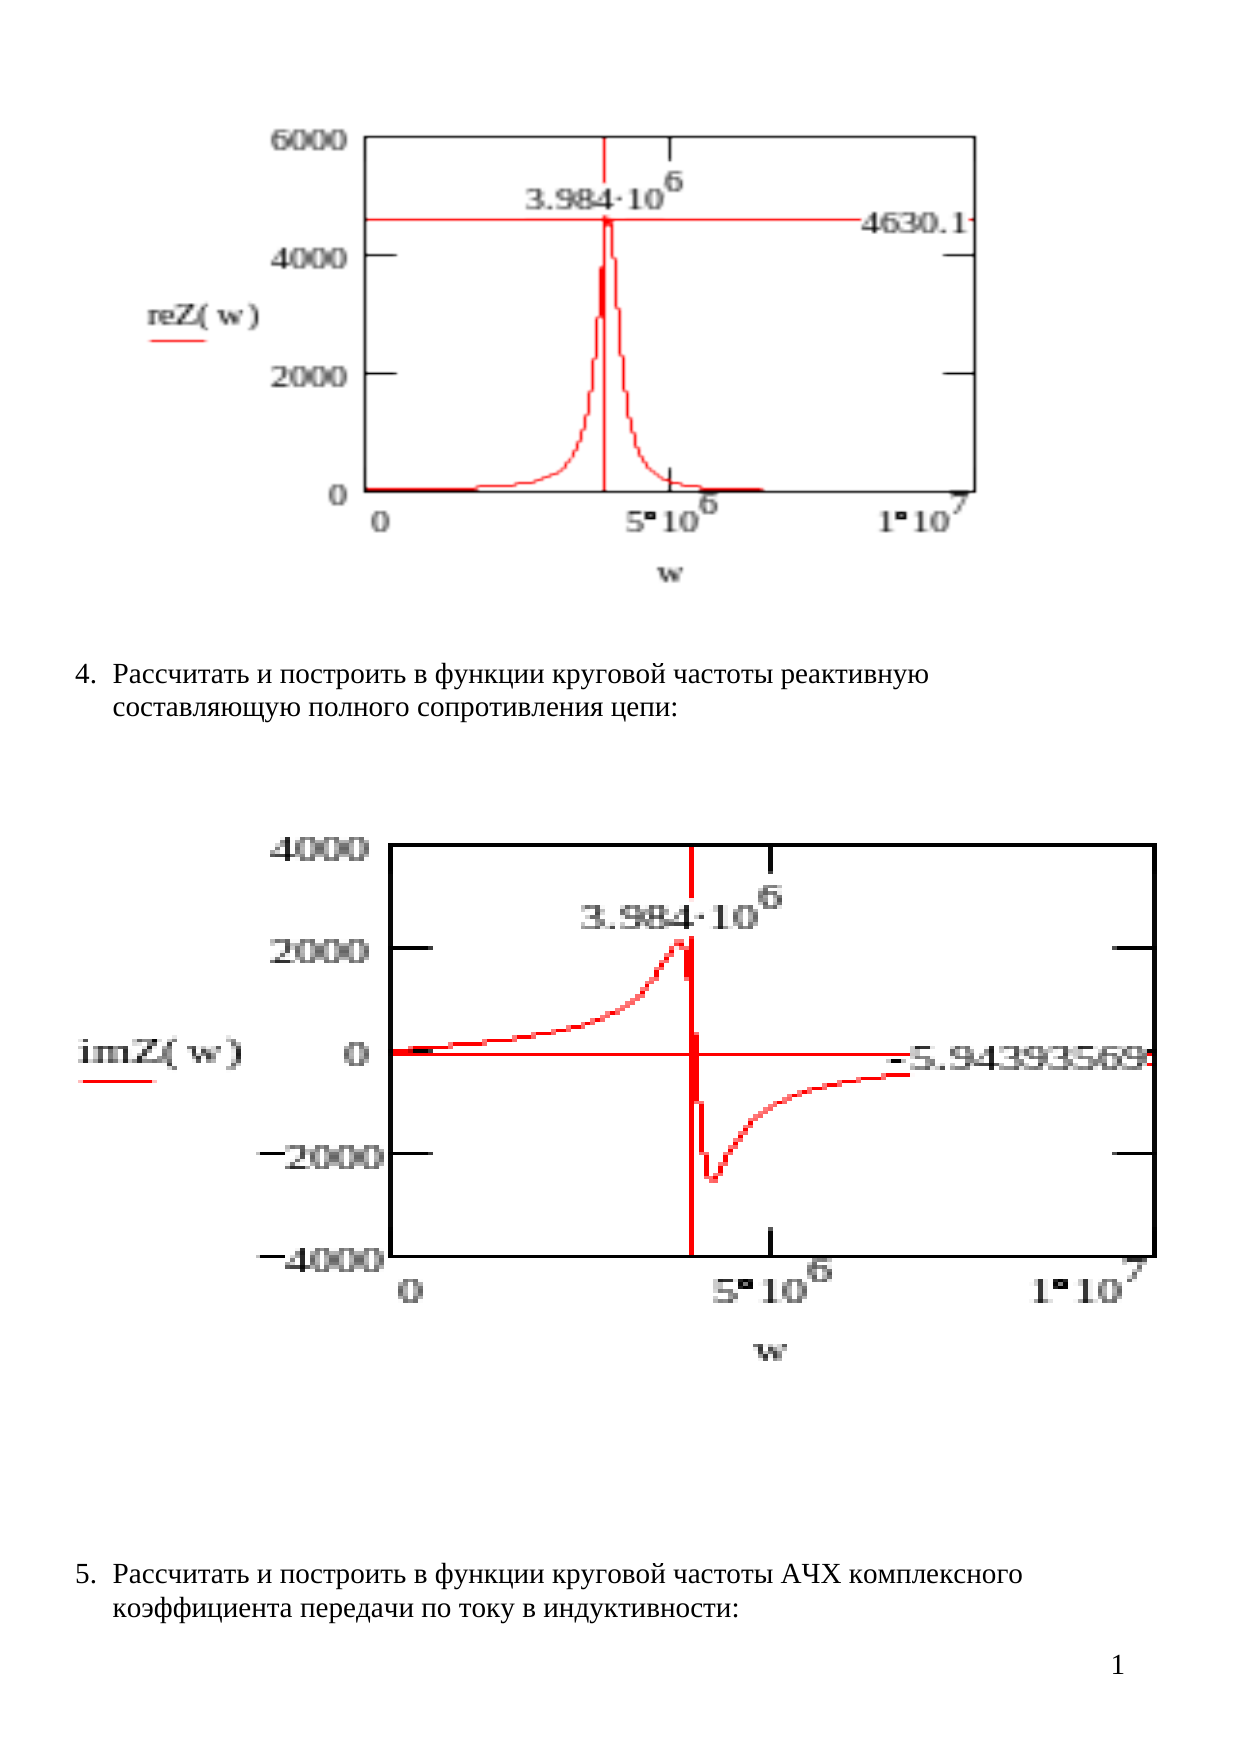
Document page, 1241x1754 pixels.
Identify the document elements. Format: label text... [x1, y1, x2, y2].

list Рассчитать и построить в функции круговой частоты АЧХ комплексного коэффициента передачи по току в индуктивности: [75, 1556, 1125, 1623]
list Рассчитать и построить в функции круговой частоты реактивную составляющую полного сопротивления цепи: [75, 656, 1125, 723]
